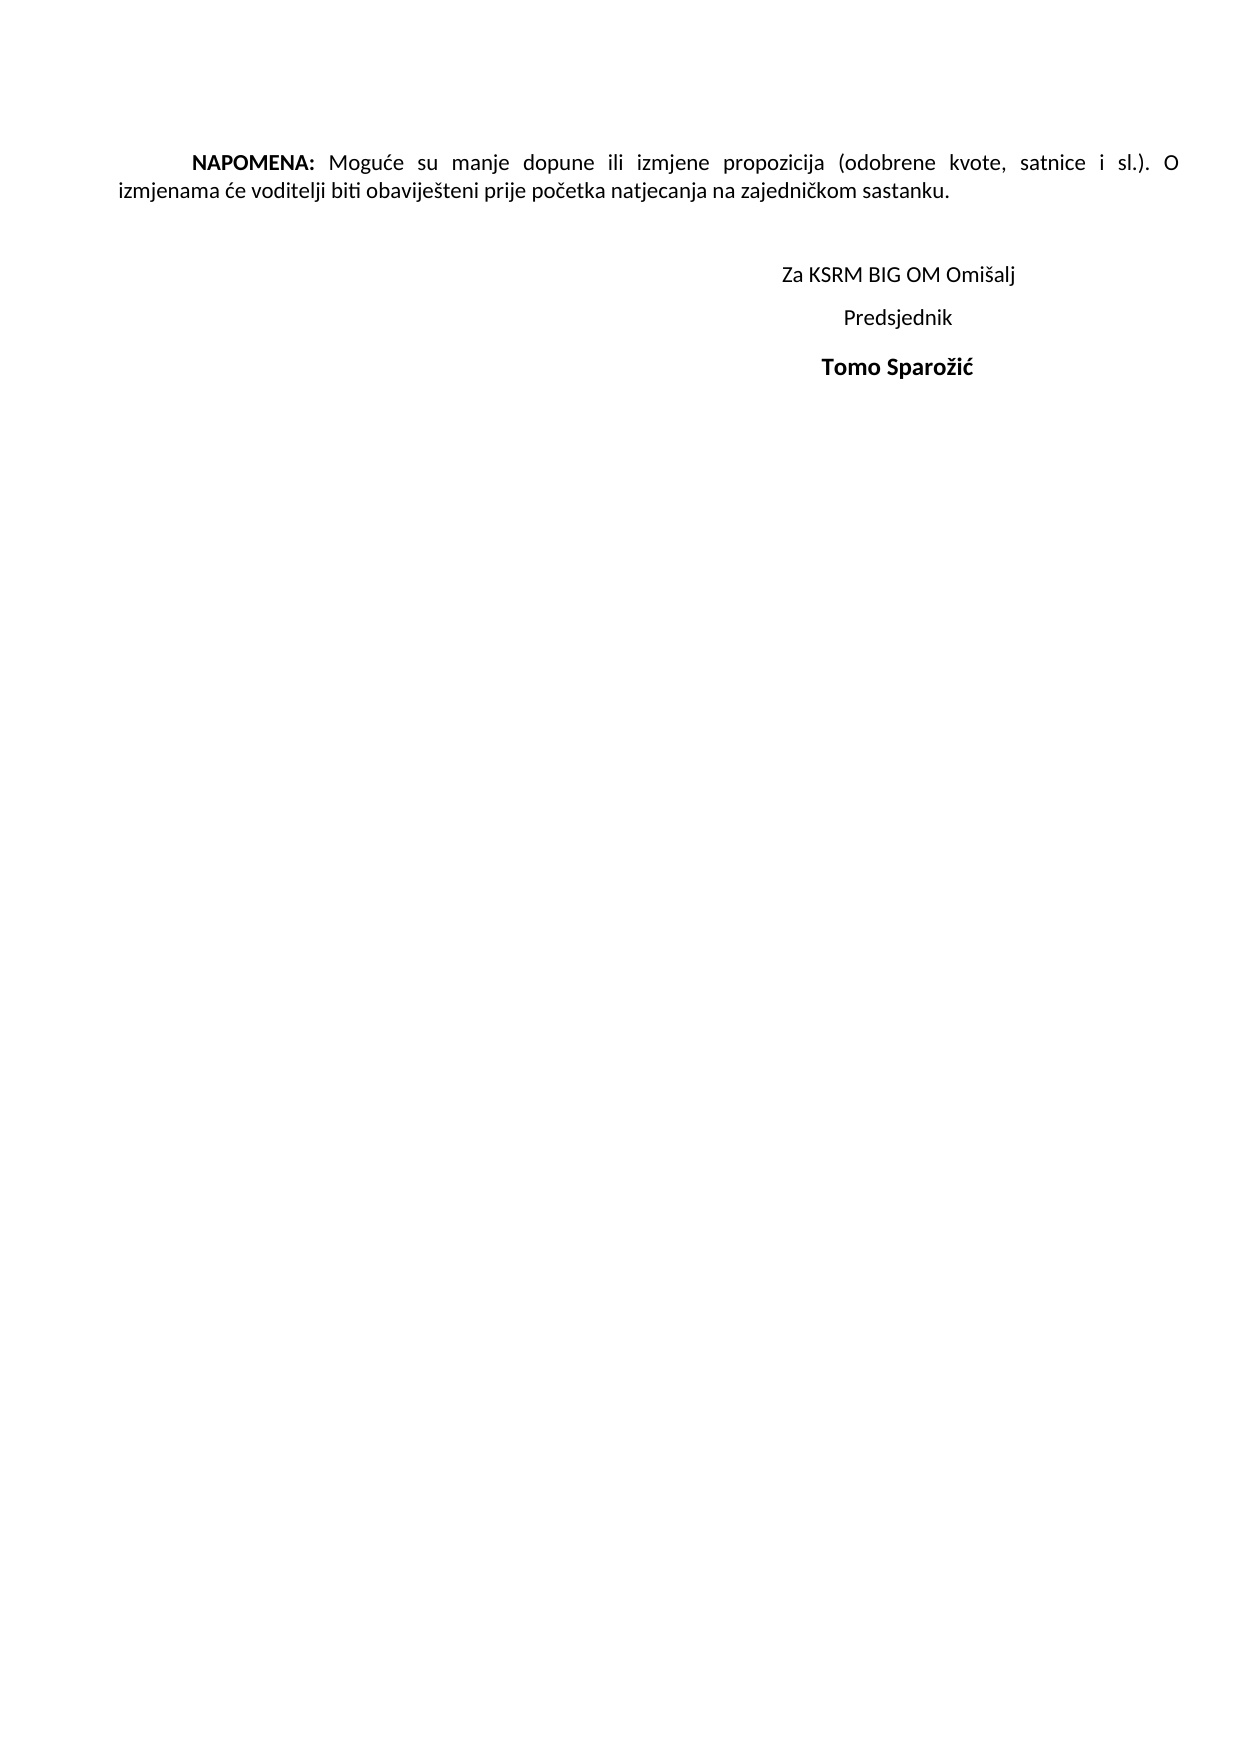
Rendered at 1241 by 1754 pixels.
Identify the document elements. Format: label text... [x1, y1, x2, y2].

text NAPOMENA: Moguće su manje dopune ili izmjene propozicija (odobrene kvote, satnice i sl.). O izmjenama će voditelji biti obaviješteni prije početka natjecanja na zajedničkom sastanku. [118, 148, 1181, 204]
text Tomo Sparožić [782, 351, 1181, 382]
text Za KSRM BIG OM Omišalj [708, 260, 1181, 288]
text Predsjednik [118, 303, 1181, 331]
